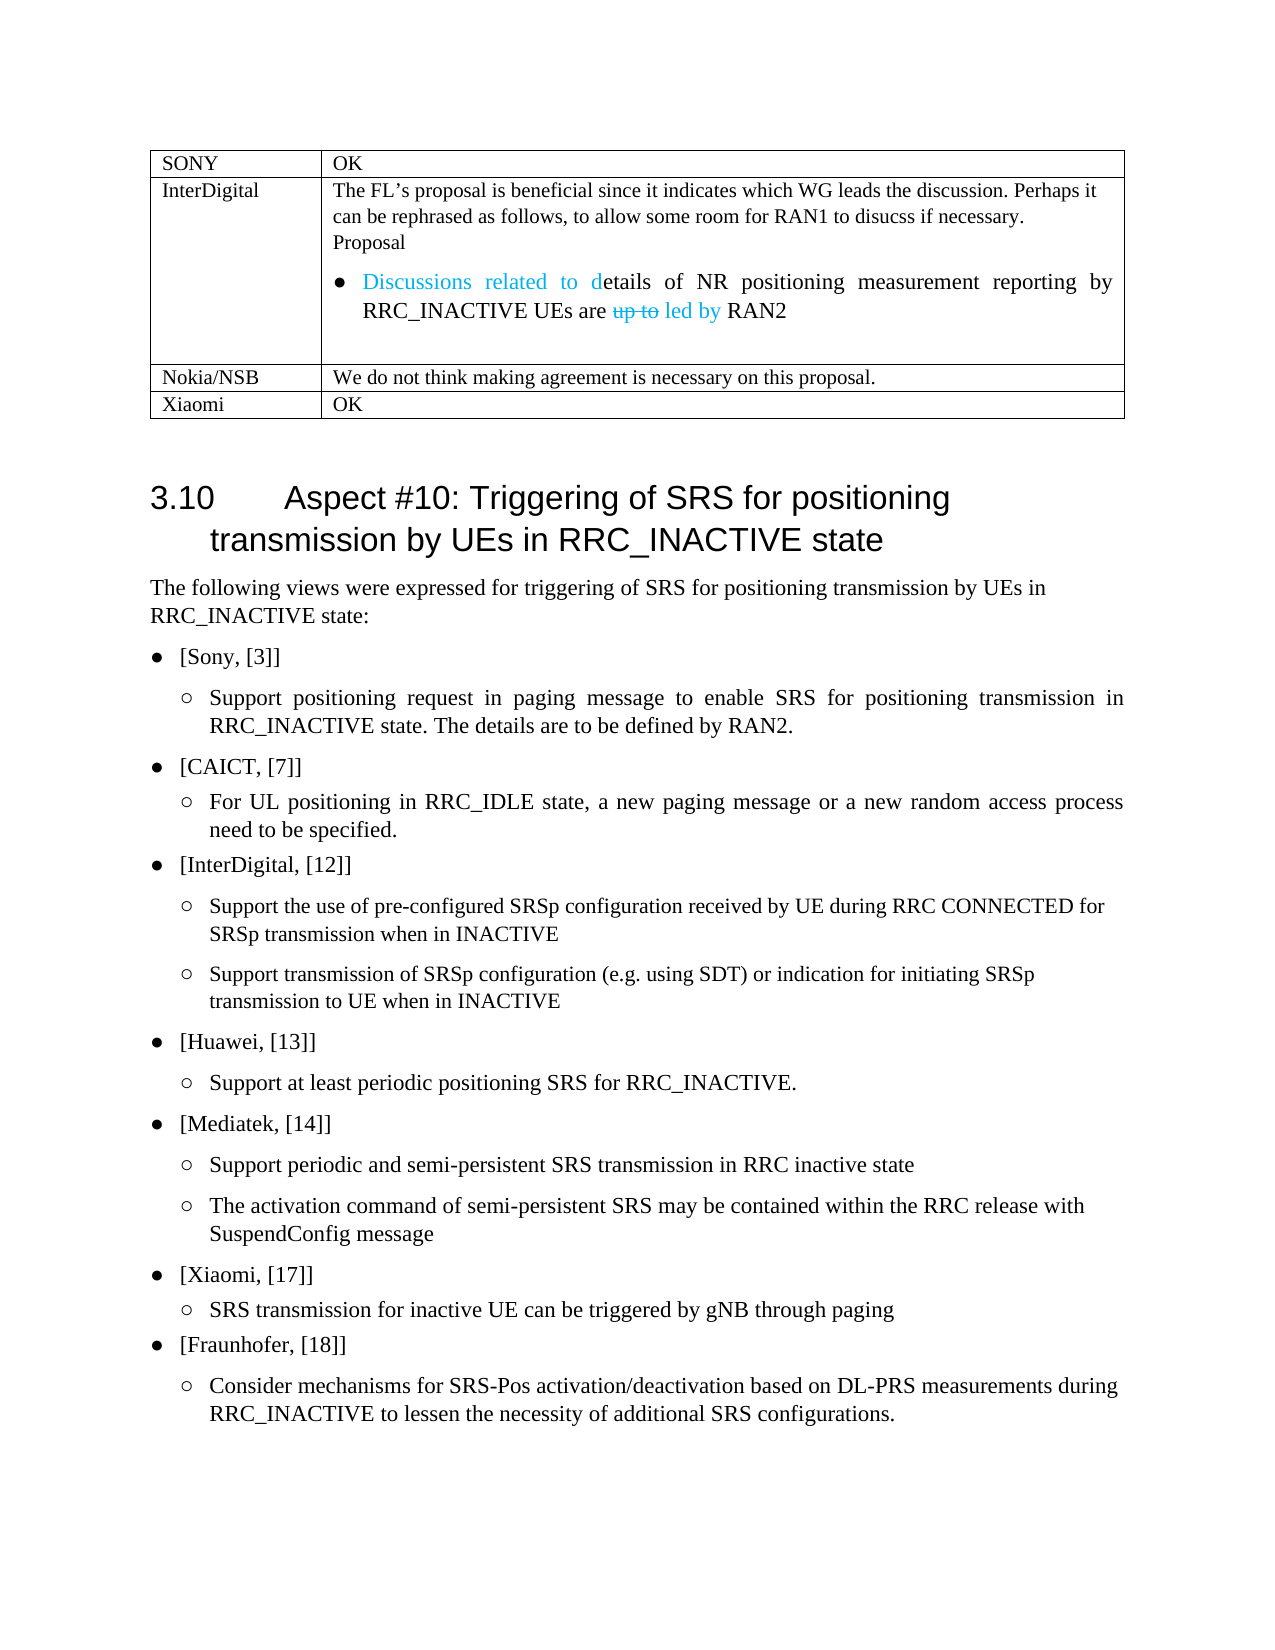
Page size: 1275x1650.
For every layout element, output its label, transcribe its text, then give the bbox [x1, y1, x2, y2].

list [CAICT, [7]] [150, 753, 1125, 780]
table_cell SONY [151, 151, 321, 177]
list Support periodic and semi-persistent SRS transmission in RRC inactive state [179, 1151, 1125, 1177]
list The activation command of semi-persistent SRS may be contained within the RRC release with SuspendConfig message [179, 1192, 1125, 1247]
list [Xiaomi, [17]] [150, 1261, 1125, 1288]
list Support positioning request in paging message to enable SRS for positioning transmission in RRC_INACTIVE state. The details are to be defined by RAN2. [179, 684, 1125, 739]
table_cell Nokia/NSB [151, 365, 321, 391]
list [Fraunhofer, [18]] [150, 1331, 1125, 1357]
list [InterDigital, [12]] [150, 851, 1125, 878]
table_cell OK [322, 151, 1124, 177]
table_cell We do not think making agreement is necessary on this proposal. [322, 365, 1124, 391]
table_cell Xiaomi [151, 392, 321, 418]
list Support the use of pre-configured SRSp configuration received by UE during RRC CONNECTED for SRSp transmission when in INACTIVE [179, 892, 1125, 946]
table_cell InterDigital [151, 178, 321, 364]
list For UL positioning in RRC_IDLE state, a new paging message or a new random access process need to be specified. [179, 788, 1125, 843]
list [Sony, [3]] [150, 643, 1125, 669]
list Support transmission of SRSp configuration (e.g. using SDT) or indication for initiating SRSp transmission to UE when in INACTIVE [179, 960, 1125, 1014]
list [Mediatek, [14]] [150, 1110, 1125, 1136]
subtitle Aspect #10: Triggering of SRS for positioning transmission by UEs in RRC_INACTIVE state [150, 478, 1125, 558]
list SRS transmission for inactive UE can be triggered by gNB through paging [179, 1296, 1125, 1322]
list Consider mechanisms for SRS-Pos activation/deactivation based on DL-PRS measurements during RRC_INACTIVE to lessen the necessity of additional SRS configurations. [179, 1372, 1125, 1426]
table_cell OK [322, 392, 1124, 418]
list [Huawei, [13]] [150, 1028, 1125, 1054]
list Support at least periodic positioning SRS for RRC_INACTIVE. [179, 1069, 1125, 1096]
list The following views were expressed for triggering of SRS for positioning transmission by UEs in RRC_INACTIVE state: [150, 574, 1125, 628]
table_cell The FL’s proposal is beneficial since it indicates which WG leads the discussion. Perhaps it can be rephrased as follows, to allow some room for RAN1 to disucss if necessary. Proposal Discussions related to details of NR positioning measurement reporting by RRC_INACTIVE UEs are up to led by RAN2 [322, 178, 1124, 364]
